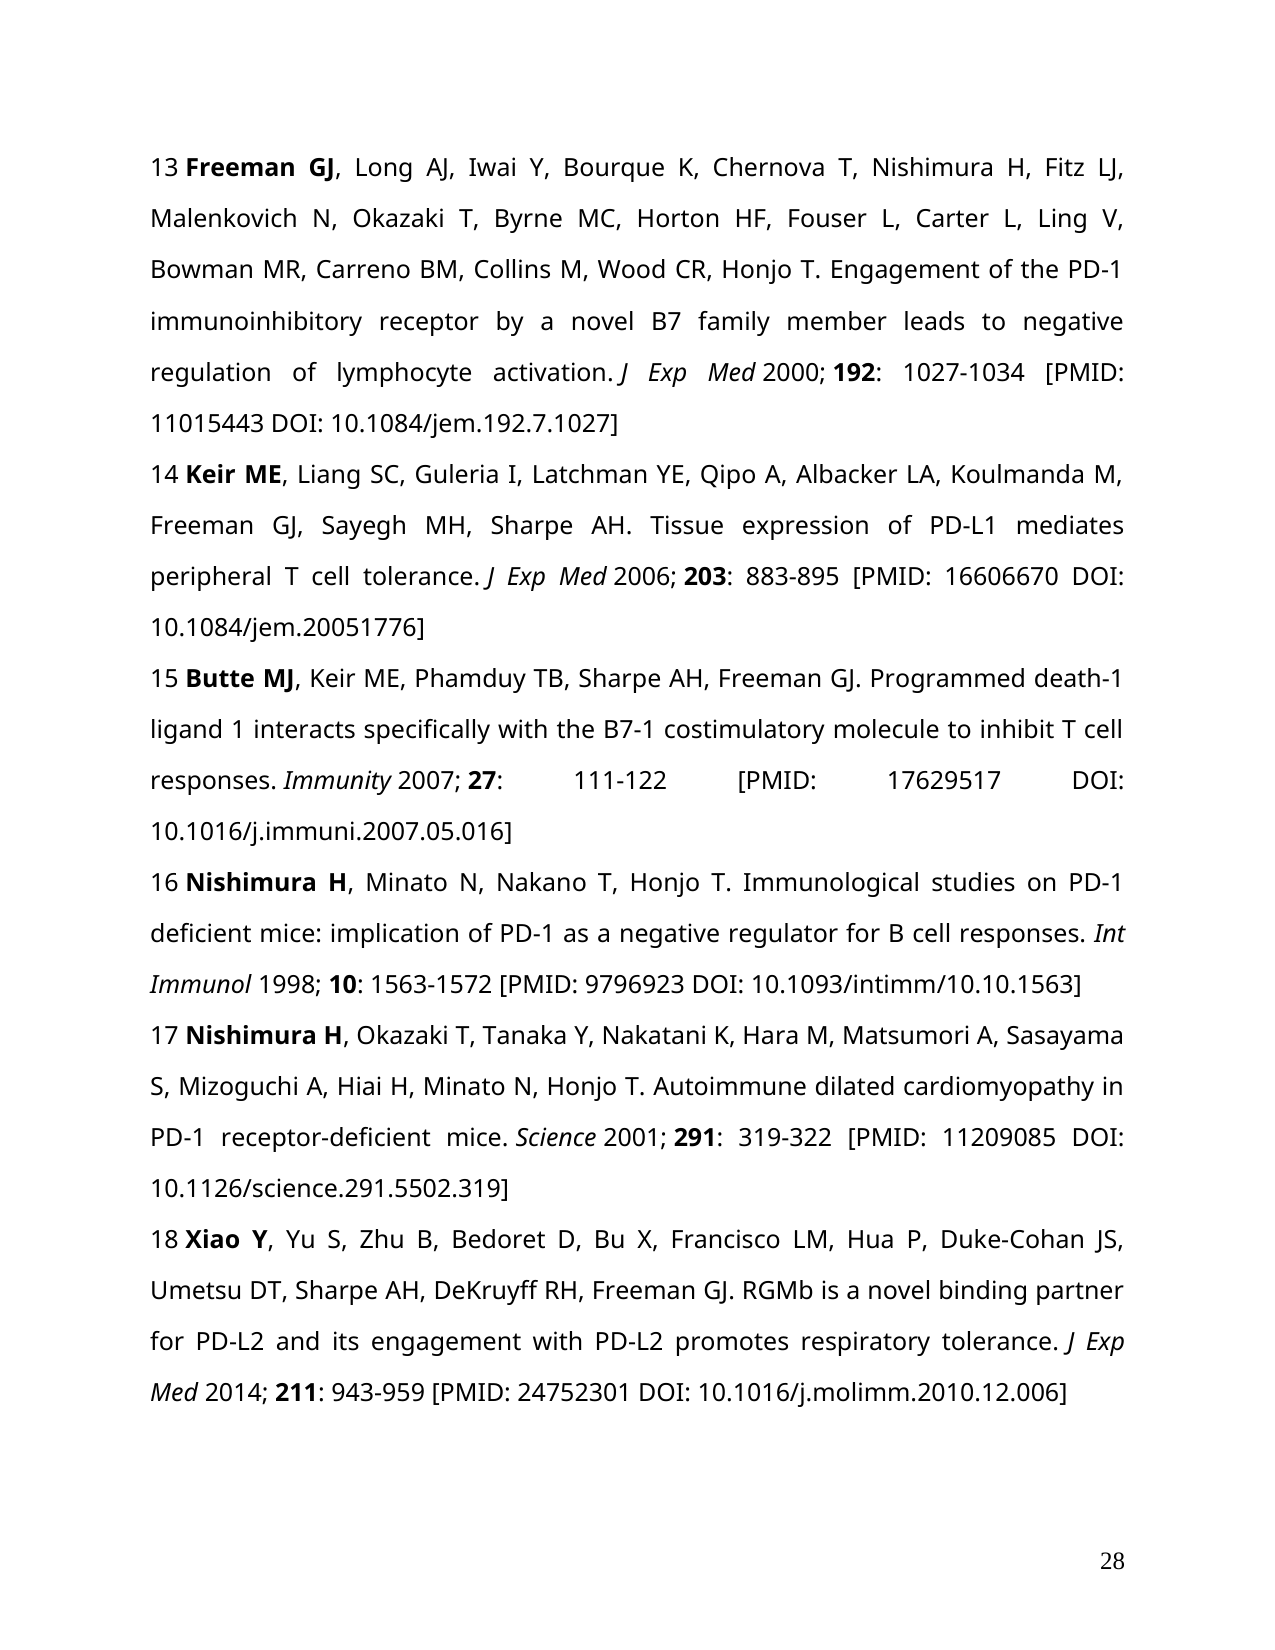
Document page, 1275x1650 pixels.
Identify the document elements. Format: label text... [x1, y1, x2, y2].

text 18 Xiao Y, Yu S, Zhu B, Bedoret D, Bu X, Francisco LM, Hua P, Duke-Cohan JS, Umetsu DT, Sharpe AH, DeKruyff RH, Freeman GJ. RGMb is a novel binding partner for PD-L2 and its engagement with PD-L2 promotes respiratory tolerance. J Exp Med 2014; 211: 943-959 [PMID: 24752301 DOI: 10.1016/j.molimm.2010.12.006] [150, 1222, 1125, 1409]
text 13 Freeman GJ, Long AJ, Iwai Y, Bourque K, Chernova T, Nishimura H, Fitz LJ, Malenkovich N, Okazaki T, Byrne MC, Horton HF, Fouser L, Carter L, Ling V, Bowman MR, Carreno BM, Collins M, Wood CR, Honjo T. Engagement of the PD-1 immunoinhibitory receptor by a novel B7 family member leads to negative regulation of lymphocyte activation. J Exp Med 2000; 192: 1027-1034 [PMID: 11015443 DOI: 10.1084/jem.192.7.1027] [150, 150, 1125, 439]
text 14 Keir ME, Liang SC, Guleria I, Latchman YE, Qipo A, Albacker LA, Koulmanda M, Freeman GJ, Sayegh MH, Sharpe AH. Tissue expression of PD-L1 mediates peripheral T cell tolerance. J Exp Med 2006; 203: 883-895 [PMID: 16606670 DOI: 10.1084/jem.20051776] [150, 456, 1125, 643]
text 16 Nishimura H, Minato N, Nakano T, Honjo T. Immunological studies on PD-1 deficient mice: implication of PD-1 as a negative regulator for B cell responses. Int Immunol 1998; 10: 1563-1572 [PMID: 9796923 DOI: 10.1093/intimm/10.10.1563] [150, 864, 1125, 1001]
text 17 Nishimura H, Okazaki T, Tanaka Y, Nakatani K, Hara M, Matsumori A, Sasayama S, Mizoguchi A, Hiai H, Minato N, Honjo T. Autoimmune dilated cardiomyopathy in PD-1 receptor-deficient mice. Science 2001; 291: 319-322 [PMID: 11209085 DOI: 10.1126/science.291.5502.319] [150, 1018, 1125, 1205]
text 15 Butte MJ, Keir ME, Phamduy TB, Sharpe AH, Freeman GJ. Programmed death-1 ligand 1 interacts specifically with the B7-1 costimulatory molecule to inhibit T cell responses. Immunity 2007; 27: 111-122 [PMID: 17629517 DOI: 10.1016/j.immuni.2007.05.016] [150, 660, 1125, 848]
